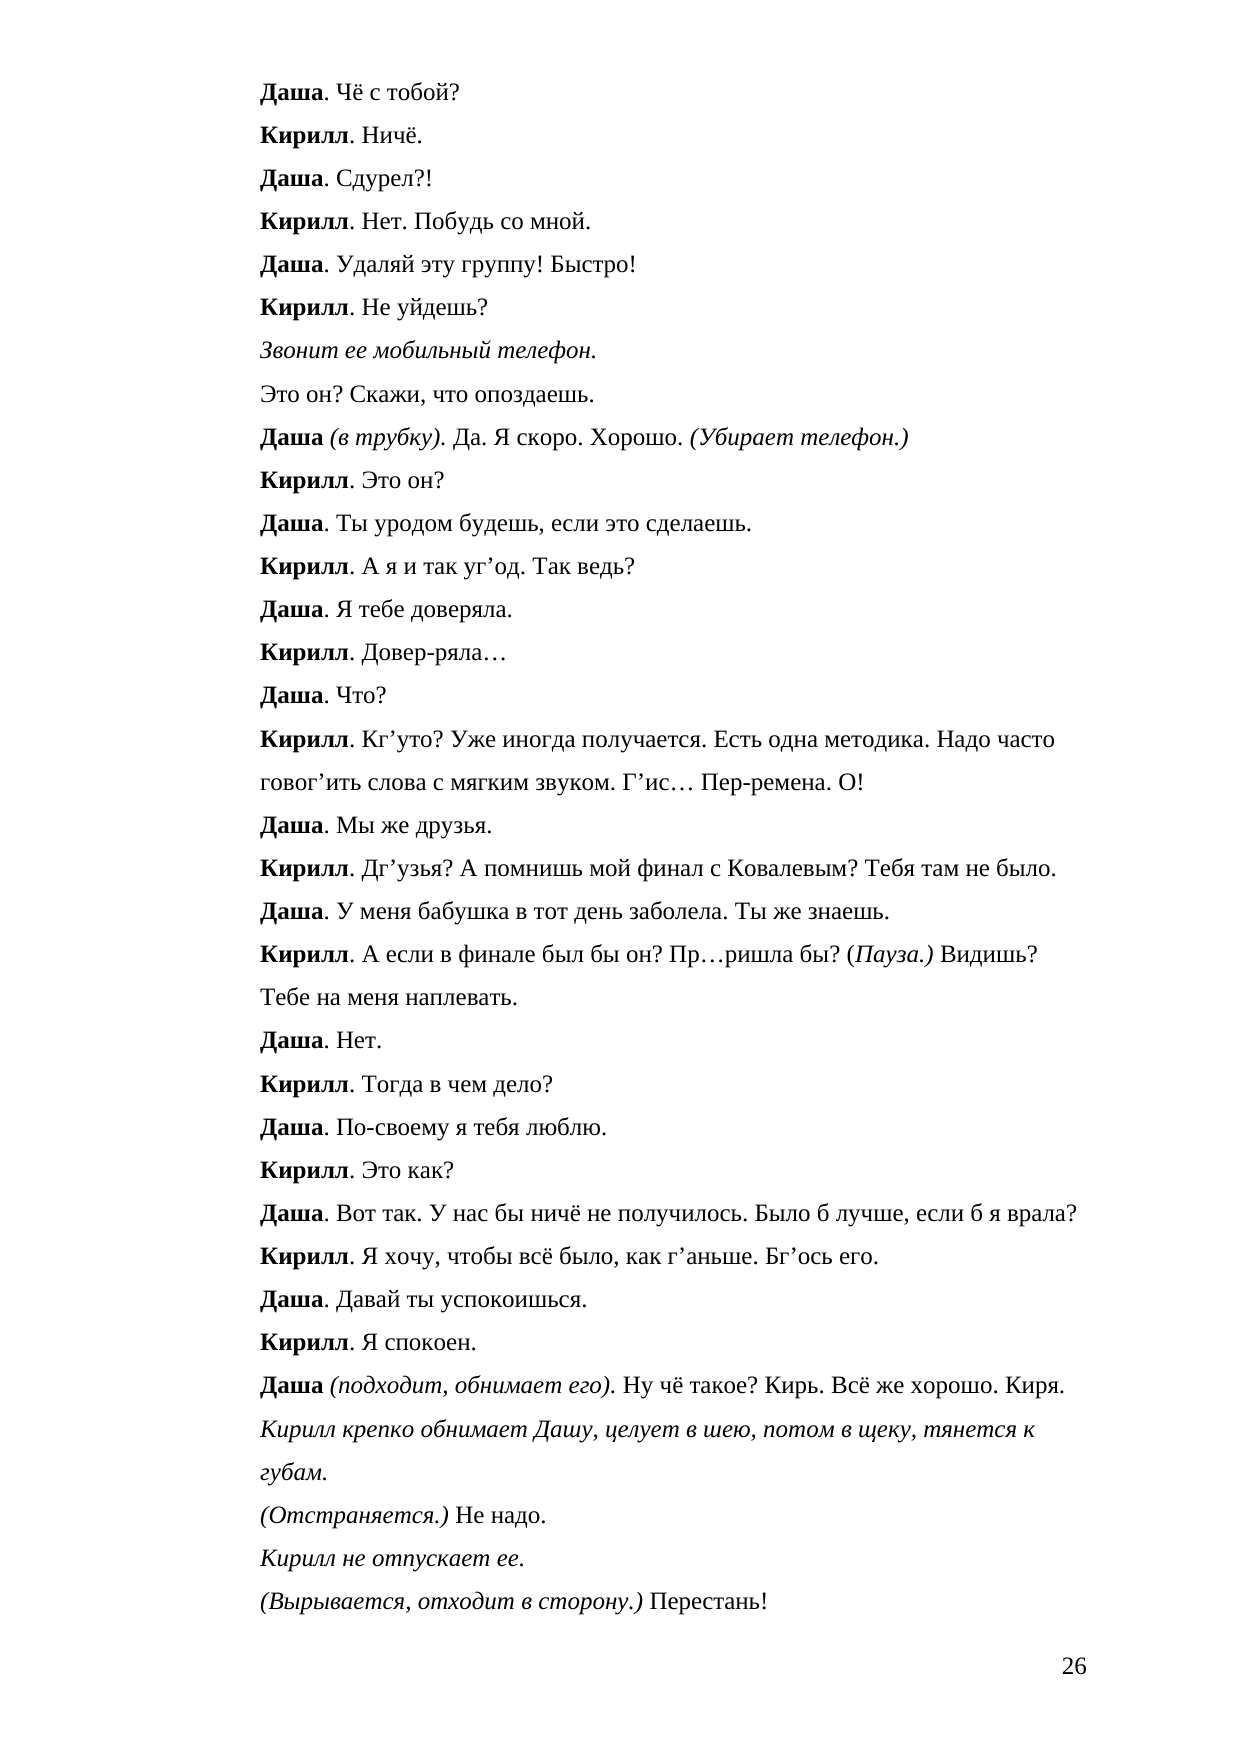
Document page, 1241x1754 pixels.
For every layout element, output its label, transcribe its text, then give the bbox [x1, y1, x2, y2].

text Даша. Мы же друзья. [260, 810, 1087, 839]
text Кирилл крепко обнимает Дашу, целует в шею, потом в щеку, тянется к губам. [260, 1414, 1087, 1486]
text Кирилл. Это как? [260, 1155, 1087, 1184]
text Даша. У меня бабушка в тот день заболела. Ты же знаешь. [260, 896, 1087, 925]
text Даша. Сдурел?! [260, 163, 1087, 192]
text (Отстраняется.) Не надо. [260, 1500, 1087, 1529]
text Кирилл. Не уйдешь? [260, 292, 1087, 321]
text Звонит ее мобильный телефон. [260, 336, 1087, 364]
text Даша (в трубку). Да. Я скоро. Хорошо. (Убирает телефон.) [260, 422, 1087, 451]
text Даша. Чё с тобой? [260, 77, 1087, 106]
text Кирилл. Дг’узья? А помнишь мой финал с Ковалевым? Тебя там не было. [260, 853, 1087, 882]
text Даша. Удаляй эту группу! Быстро! [260, 249, 1087, 278]
text Даша. Ты уродом будешь, если это сделаешь. [260, 508, 1087, 537]
text Кирилл. Довер-ряла… [260, 637, 1087, 666]
text Даша. По-своему я тебя люблю. [260, 1112, 1087, 1141]
text Это он? Скажи, что опоздаешь. [260, 379, 1087, 407]
text Кирилл. Я хочу, чтобы всё было, как г’аньше. Бг’ось его. [260, 1241, 1087, 1270]
text Кирилл. Я спокоен. [260, 1327, 1087, 1356]
text Кирилл. Тогда в чем дело? [260, 1069, 1087, 1097]
text Кирилл. А если в финале был бы он? Пр…ришла бы? (Пауза.) Видишь? Тебе на меня наплевать. [260, 939, 1087, 1011]
text Кирилл не отпускает ее. [260, 1543, 1087, 1572]
text Кирилл. Это он? [260, 465, 1087, 494]
text Кирилл. Нет. Побудь со мной. [260, 206, 1087, 235]
text Кирилл. Кг’уто? Уже иногда получается. Есть одна методика. Надо часто говог’ить слова с мягким звуком. Г’ис… Пер-ремена. О! [260, 724, 1087, 796]
text Даша (подходит, обнимает его). Ну чё такое? Кирь. Всё же хорошо. Киря. [260, 1371, 1087, 1399]
text (Вырывается, отходит в сторону.) Перестань! [260, 1586, 1087, 1615]
text Даша. Давай ты успокоишься. [260, 1284, 1087, 1313]
text Даша. Вот так. У нас бы ничё не получилось. Было б лучше, если б я врала? [260, 1198, 1087, 1227]
text Даша. Что? [260, 681, 1087, 709]
text Даша. Я тебе доверяла. [260, 594, 1087, 623]
text Даша. Нет. [260, 1026, 1087, 1054]
text Кирилл. Ничё. [260, 120, 1087, 149]
text Кирилл. А я и так уг’од. Так ведь? [260, 551, 1087, 580]
